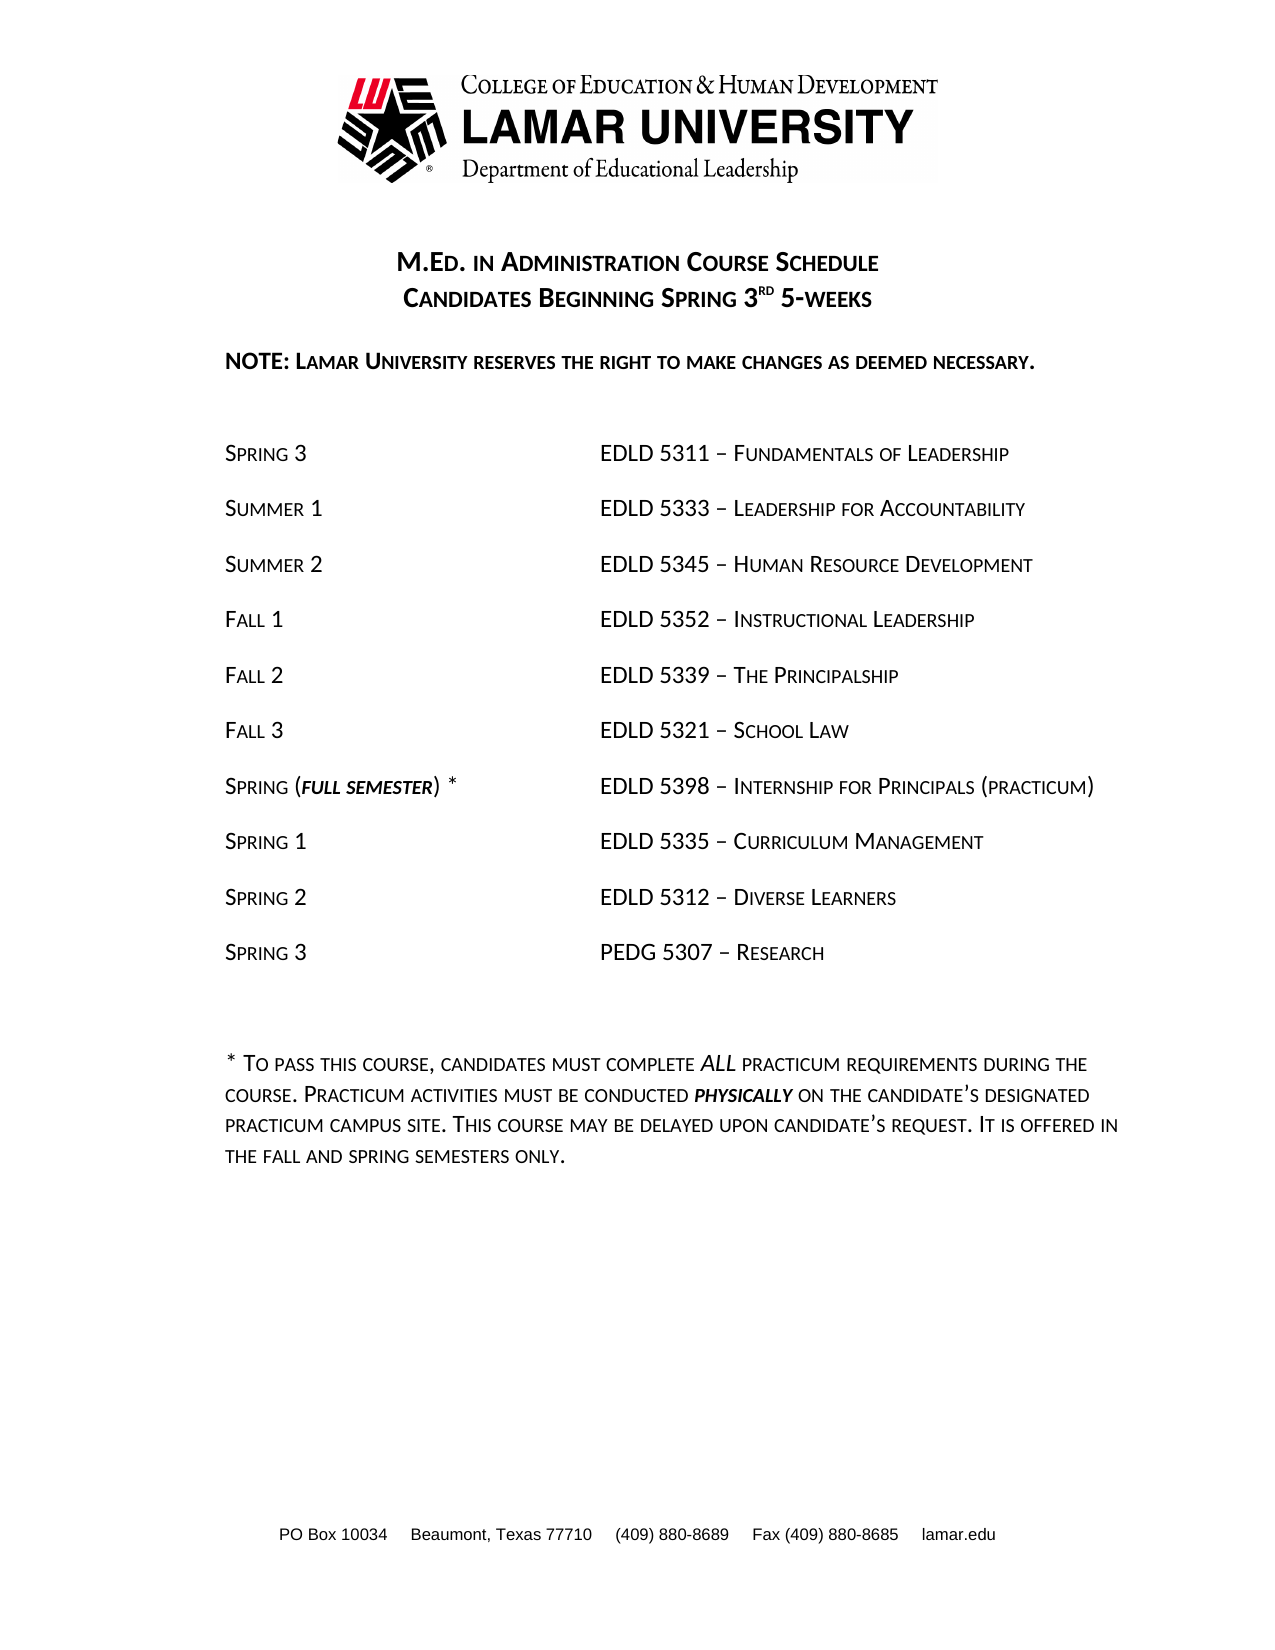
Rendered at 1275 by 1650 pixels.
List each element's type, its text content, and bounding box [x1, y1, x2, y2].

text Candidates Beginning Spring 3rd 5-weeks [150, 279, 1125, 315]
text Summer 2 EDLD 5345 – Human Resource Development [225, 548, 1125, 578]
text Summer 1 EDLD 5333 – Leadership for Accountability [225, 492, 1125, 523]
text M.Ed. in Administration Course Schedule [150, 243, 1125, 279]
text Fall 2 EDLD 5339 – The Principalship [225, 659, 1125, 689]
text Fall 1 EDLD 5352 – Instructional Leadership [225, 603, 1125, 634]
picture [337, 75, 938, 183]
text NOTE: Lamar University reserves the right to make changes as deemed necessary. [225, 345, 1125, 376]
text Spring 3 EDLD 5311 – Fundamentals of Leadership [225, 437, 1125, 467]
text Spring 1 EDLD 5335 – Curriculum Management [225, 825, 1125, 856]
text Spring 3 PEDG 5307 – Research [225, 936, 1125, 967]
text * To pass this course, candidates must complete ALL practicum requirements during the course. Practicum activities must be conducted physically on the candidate’s designated practicum campus site. This course may be delayed upon candidate’s request. It is offered in the fall and spring semesters only. [225, 1047, 1125, 1169]
text Fall 3 EDLD 5321 – School Law [225, 714, 1125, 745]
text Spring 2 EDLD 5312 – Diverse Learners [225, 881, 1125, 911]
text Spring (full semester) * EDLD 5398 – Internship for Principals (practicum) [225, 770, 1125, 800]
